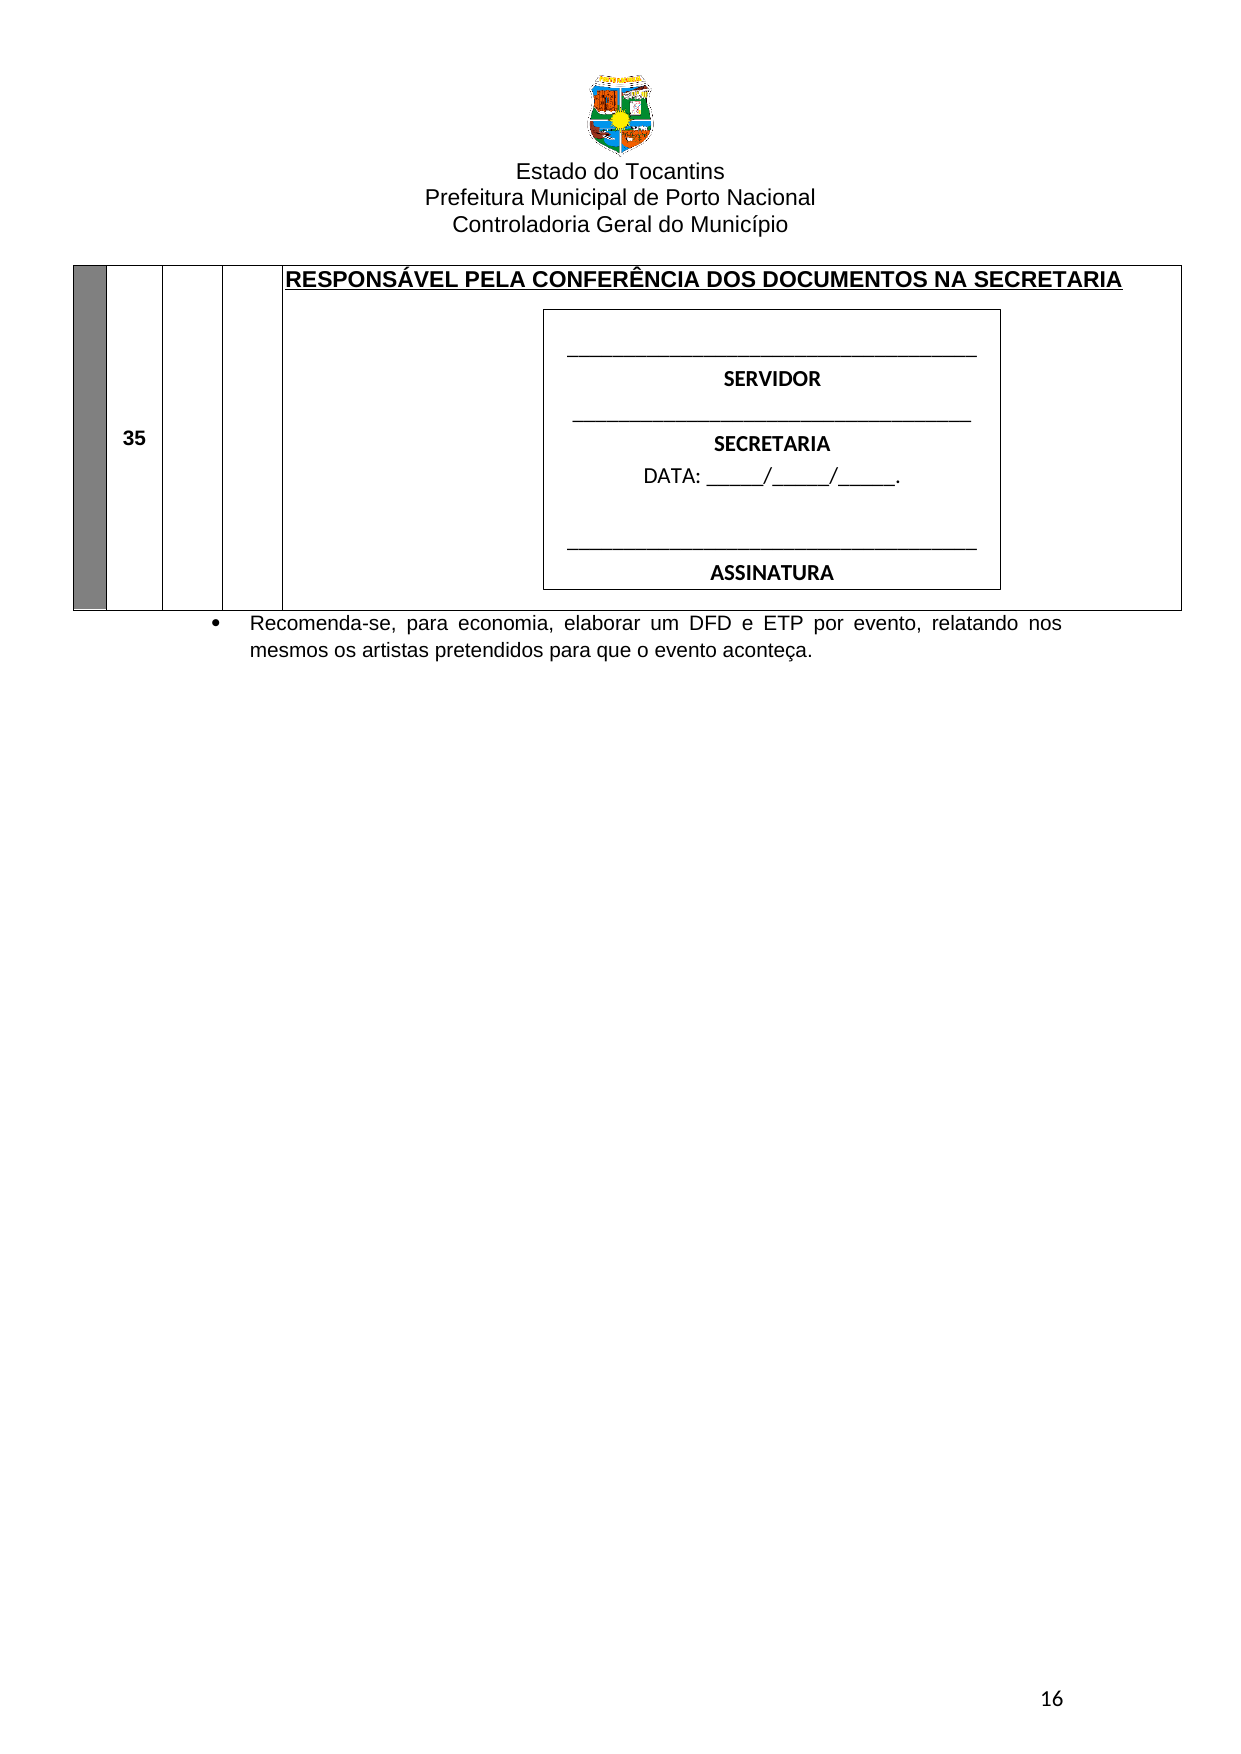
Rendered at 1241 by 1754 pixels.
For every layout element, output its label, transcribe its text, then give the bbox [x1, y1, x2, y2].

table_cell 35 [107, 266, 162, 609]
picture [587, 73, 654, 157]
list Recomenda-se, para economia, elaborar um DFD e ETP por evento, relatando nos mesmos os artistas pretendidos para que o evento aconteça. [212, 611, 1063, 662]
table_cell [223, 266, 282, 609]
table_cell RESPONSÁVEL PELA CONFERÊNCIA DOS DOCUMENTOS NA SECRETARIA [283, 266, 1181, 609]
table_cell [163, 266, 222, 609]
table_cell [74, 266, 106, 609]
